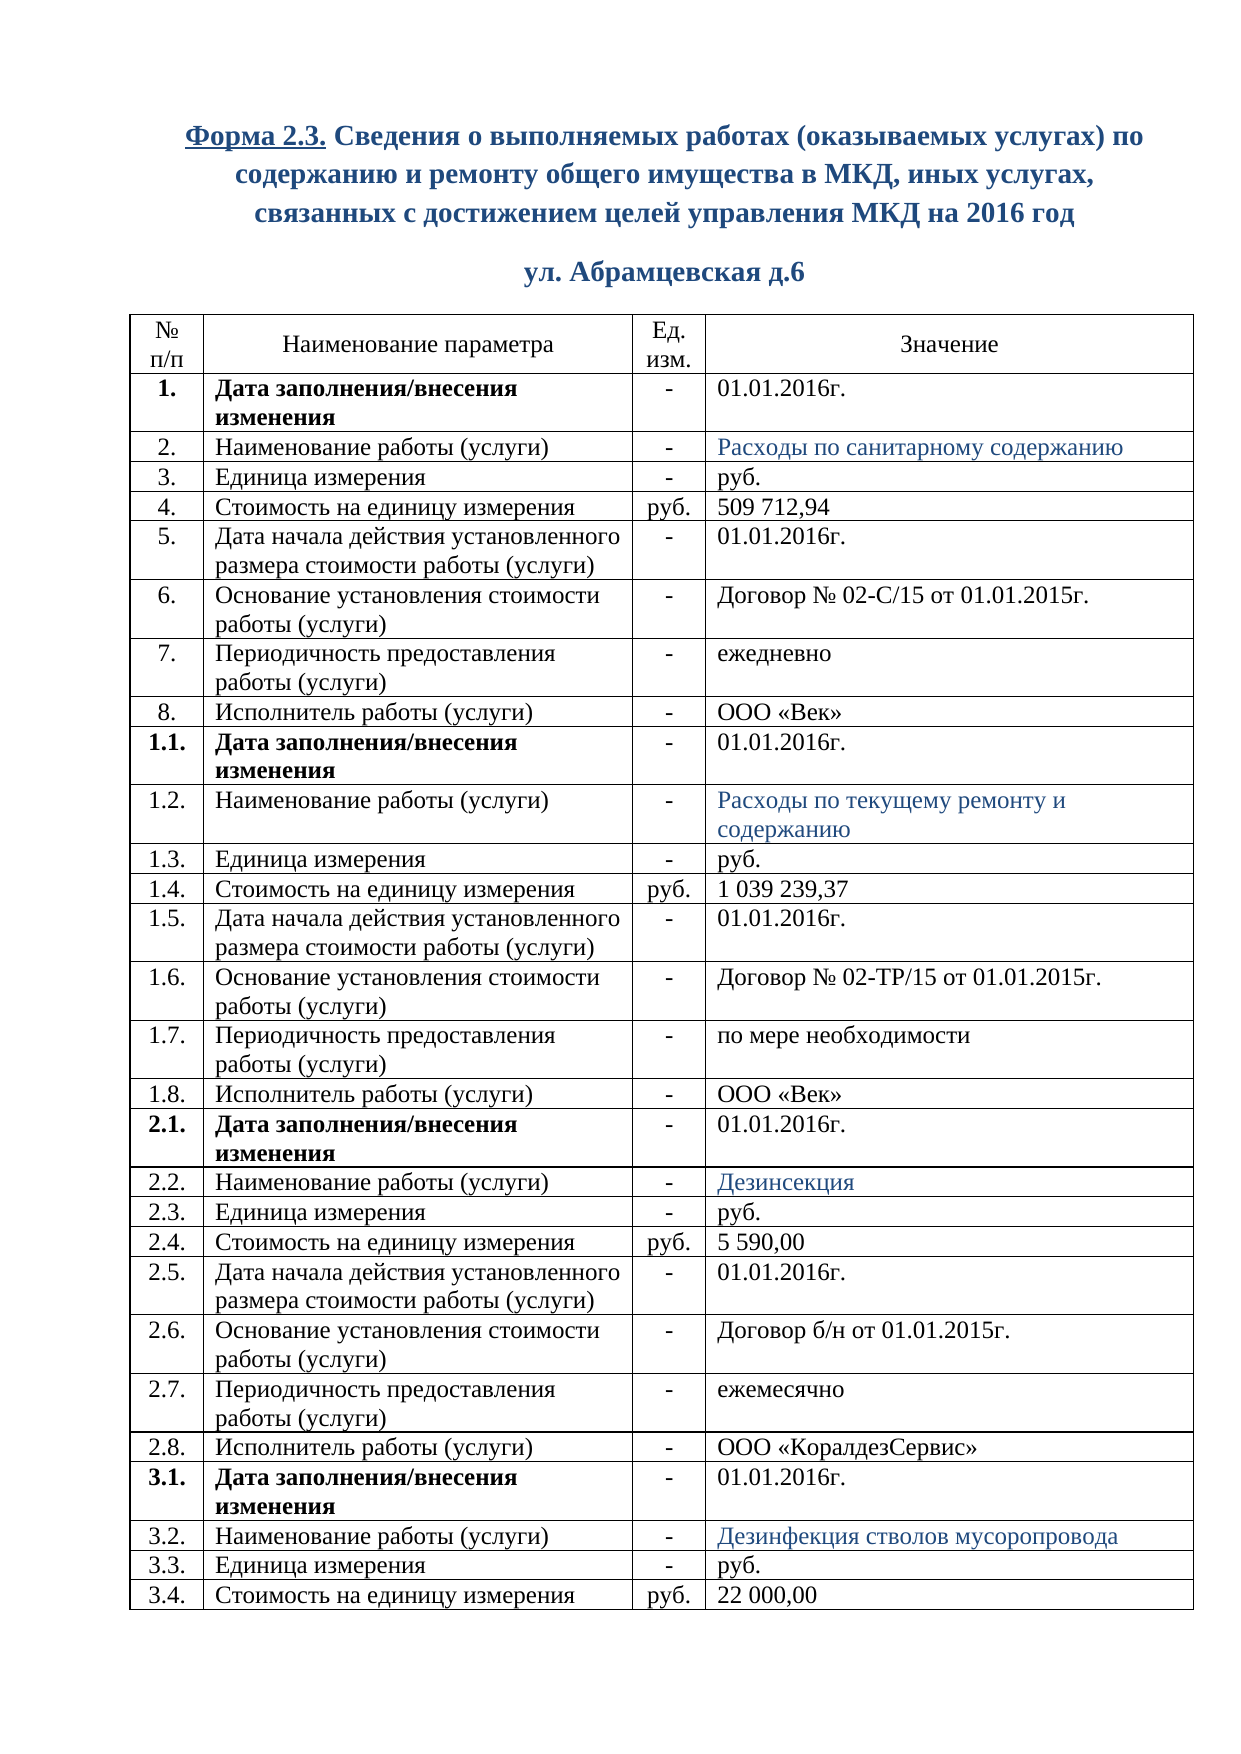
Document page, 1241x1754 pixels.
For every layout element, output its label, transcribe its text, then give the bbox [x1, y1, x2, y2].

table_cell Исполнитель работы (услуги) [204, 1079, 632, 1108]
table_cell 1.2. [131, 785, 203, 843]
table_cell - [633, 1521, 705, 1549]
table_cell ежедневно [706, 639, 1193, 696]
table_cell 2.4. [131, 1227, 203, 1256]
table_header Ед. изм. [633, 315, 705, 372]
table_cell 01.01.2016г. [706, 1257, 1193, 1314]
table_cell 6. [131, 580, 203, 637]
table_cell Расходы по текущему ремонту и содержанию [706, 785, 1193, 843]
table_cell 1.4. [131, 874, 203, 902]
table_cell 01.01.2016г. [706, 727, 1193, 784]
table_cell 8. [131, 697, 203, 726]
table_cell Договор б/н от 01.01.2015г. [706, 1315, 1193, 1373]
table_cell Дата заполнения/внесения изменения [204, 1462, 632, 1520]
table_cell Единица измерения [204, 462, 632, 491]
table_cell Периодичность предоставления работы (услуги) [204, 639, 632, 696]
table_cell 1.1. [131, 727, 203, 784]
table_cell Основание установления стоимости работы (услуги) [204, 962, 632, 1019]
table_cell Наименование работы (услуги) [204, 1521, 632, 1549]
table_cell Дата заполнения/внесения изменения [204, 374, 632, 431]
table_cell 2.3. [131, 1197, 203, 1226]
table_cell Дезинфекция стволов мусоропровода [706, 1521, 1193, 1549]
table_cell руб. [633, 492, 705, 520]
table_cell Единица измерения [204, 844, 632, 873]
table_cell руб. [706, 1551, 1193, 1579]
table_cell - [633, 1462, 705, 1520]
table_cell ООО «Век» [706, 1079, 1193, 1108]
table_cell - [633, 1433, 705, 1461]
table_cell руб. [633, 1580, 705, 1609]
table_cell ООО «Век» [706, 697, 1193, 726]
table_cell - [633, 697, 705, 726]
table_cell - [633, 639, 705, 696]
table_cell 01.01.2016г. [706, 374, 1193, 431]
table_cell - [633, 904, 705, 961]
table_cell Расходы по санитарному содержанию [706, 432, 1193, 461]
table_cell - [633, 1168, 705, 1196]
table_cell 2.1. [131, 1109, 203, 1166]
table_cell Дата начала действия установленного размера стоимости работы (услуги) [204, 904, 632, 961]
table_cell - [633, 1109, 705, 1166]
table_cell 2.8. [131, 1433, 203, 1461]
table_cell - [633, 521, 705, 579]
table_cell Дата начала действия установленного размера стоимости работы (услуги) [204, 1257, 632, 1314]
table_cell 01.01.2016г. [706, 1109, 1193, 1166]
table_cell Основание установления стоимости работы (услуги) [204, 580, 632, 637]
table_cell - [633, 580, 705, 637]
table_cell 01.01.2016г. [706, 1462, 1193, 1520]
table_cell - [633, 462, 705, 491]
table_cell 2.7. [131, 1374, 203, 1431]
table_header Наименование параметра [204, 315, 632, 372]
table_cell руб. [706, 462, 1193, 491]
table_cell Стоимость на единицу измерения [204, 492, 632, 520]
table_cell - [633, 1257, 705, 1314]
table_cell Дата начала действия установленного размера стоимости работы (услуги) [204, 521, 632, 579]
table_cell руб. [706, 1197, 1193, 1226]
table_cell - [633, 1079, 705, 1108]
table_cell 3.1. [131, 1462, 203, 1520]
table_cell 1. [131, 374, 203, 431]
table_cell Наименование работы (услуги) [204, 432, 632, 461]
table_cell 5 590,00 [706, 1227, 1193, 1256]
table_cell - [633, 1315, 705, 1373]
table_cell Договор № 02-ТР/15 от 01.01.2015г. [706, 962, 1193, 1019]
table_cell - [633, 432, 705, 461]
table_cell 2. [131, 432, 203, 461]
table_cell Наименование работы (услуги) [204, 785, 632, 843]
table_cell - [633, 727, 705, 784]
table_cell Стоимость на единицу измерения [204, 1580, 632, 1609]
table_cell Дезинсекция [706, 1168, 1193, 1196]
table_cell по мере необходимости [706, 1021, 1193, 1078]
table_cell - [633, 1197, 705, 1226]
table_cell 1.5. [131, 904, 203, 961]
table_cell - [633, 1021, 705, 1078]
table_cell руб. [633, 1227, 705, 1256]
table_cell - [633, 1551, 705, 1579]
table_cell 22 000,00 [706, 1580, 1193, 1609]
table_cell Периодичность предоставления работы (услуги) [204, 1374, 632, 1431]
table_cell - [633, 1374, 705, 1431]
table_cell 01.01.2016г. [706, 904, 1193, 961]
table_cell Договор № 02-С/15 от 01.01.2015г. [706, 580, 1193, 637]
text Форма 2.3. Сведения о выполняемых работах (оказываемых услугах) по содержанию и ремонту общего имущества в МКД, иных услугах, связанных с достижением целей управления МКД на 2016 год [177, 118, 1152, 229]
text ул. Абрамцевская д.6 [177, 254, 1152, 288]
table_cell 2.2. [131, 1168, 203, 1196]
table_cell ООО «КоралдезСервис» [706, 1433, 1193, 1461]
table_cell Исполнитель работы (услуги) [204, 697, 632, 726]
table_cell Периодичность предоставления работы (услуги) [204, 1021, 632, 1078]
table_cell Основание установления стоимости работы (услуги) [204, 1315, 632, 1373]
table_cell Единица измерения [204, 1197, 632, 1226]
table_cell - [633, 374, 705, 431]
table_cell - [633, 785, 705, 843]
table_header Значение [706, 315, 1193, 372]
table_cell 1.6. [131, 962, 203, 1019]
table_cell Стоимость на единицу измерения [204, 1227, 632, 1256]
table_cell 1.8. [131, 1079, 203, 1108]
table_cell Дата заполнения/внесения изменения [204, 1109, 632, 1166]
table_cell ежемесячно [706, 1374, 1193, 1431]
table_cell 509 712,94 [706, 492, 1193, 520]
table_cell Исполнитель работы (услуги) [204, 1433, 632, 1461]
table_cell 4. [131, 492, 203, 520]
table_cell Дата заполнения/внесения изменения [204, 727, 632, 784]
table_cell 3.2. [131, 1521, 203, 1549]
table_cell 1 039 239,37 [706, 874, 1193, 902]
table_cell - [633, 844, 705, 873]
table_cell 7. [131, 639, 203, 696]
table_cell 2.6. [131, 1315, 203, 1373]
table_cell 3.3. [131, 1551, 203, 1579]
table_cell Единица измерения [204, 1551, 632, 1579]
table_cell 1.3. [131, 844, 203, 873]
table_cell 5. [131, 521, 203, 579]
table_cell Стоимость на единицу измерения [204, 874, 632, 902]
table_cell 1.7. [131, 1021, 203, 1078]
table_cell руб. [706, 844, 1193, 873]
table_cell 3.4. [131, 1580, 203, 1609]
table_header № п/п [131, 315, 203, 372]
table_cell 3. [131, 462, 203, 491]
table_cell - [633, 962, 705, 1019]
table_cell руб. [633, 874, 705, 902]
table_cell 01.01.2016г. [706, 521, 1193, 579]
table_cell Наименование работы (услуги) [204, 1168, 632, 1196]
table_cell 2.5. [131, 1257, 203, 1314]
